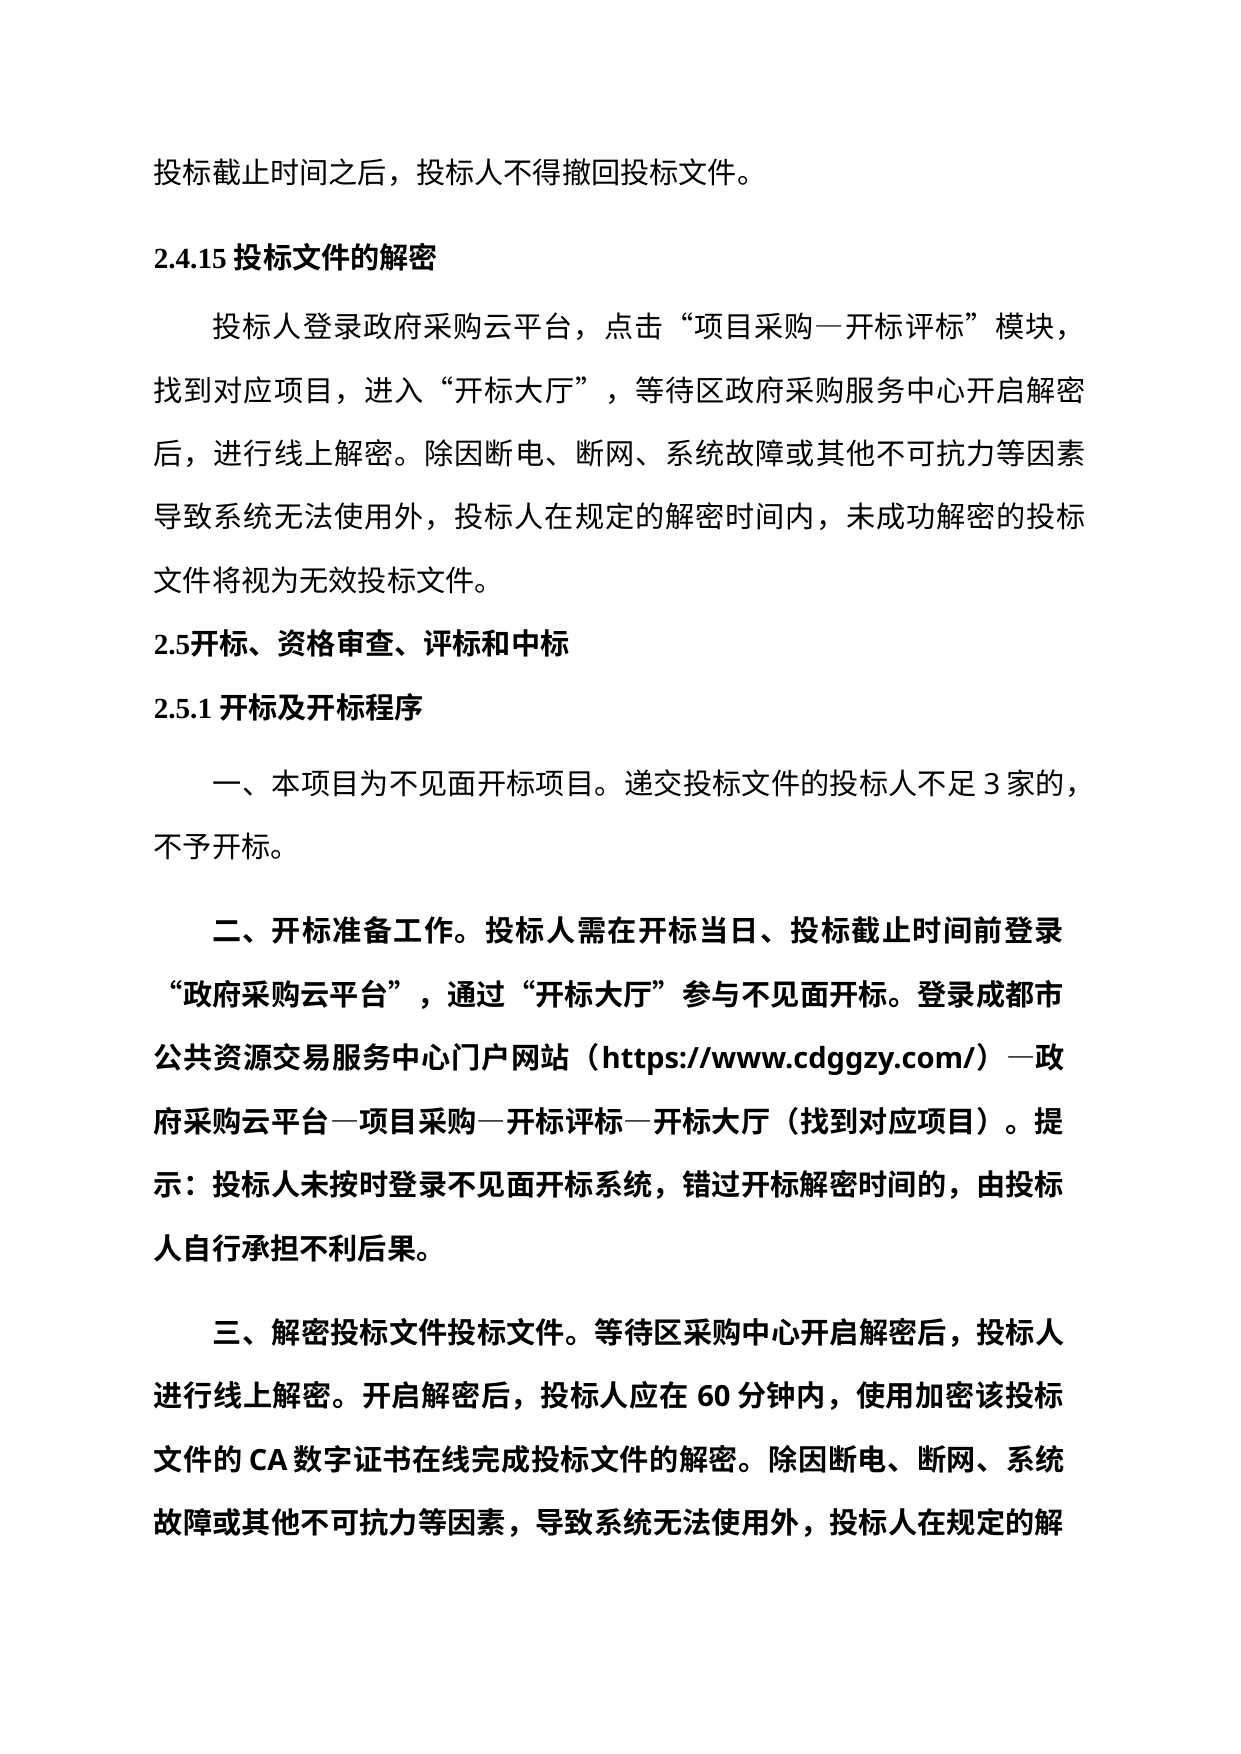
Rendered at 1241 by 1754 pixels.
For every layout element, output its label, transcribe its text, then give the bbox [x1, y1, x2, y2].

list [153, 1309, 1065, 1542]
list 开标准备工作。投标人需在开标当日、投标截止时间前登录“政府采购云平台”，通过“开标大厅”参与不见面开标。登录成都市公共资源交易服务中心门户网站（https://www.cdggzy.com/）—政府采购云平台—项目采购—开标评标—开标大厅（找到对应项目）。提示：投标人未按时登录不见面开标系统，错过开标解密时间的，由投标人自行承担不利后果。 [153, 908, 1065, 1268]
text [153, 150, 1087, 192]
text 投标人登录政府采购云平台，点击“项目采购—开标评标”模块，找到对应项目，进入“开标大厅”，等待区政府采购服务中心开启解密后，进行线上解密。除因断电、断网、系统故障或其他不可抗力等因素，导致系统无法使用外，投标人在规定的解密时间内，未成功解密的投标文件将视为无效投标文件。 [153, 304, 1087, 600]
list 本项目为不见面开标项目。递交投标文件的投标人不足3家的，不予开标。 [153, 760, 1065, 866]
list 开标、资格审查、评标和中标 [153, 621, 1087, 663]
list 开标及开标程序 [153, 684, 1087, 727]
subtitle 投标文件的解密 [153, 234, 1087, 277]
